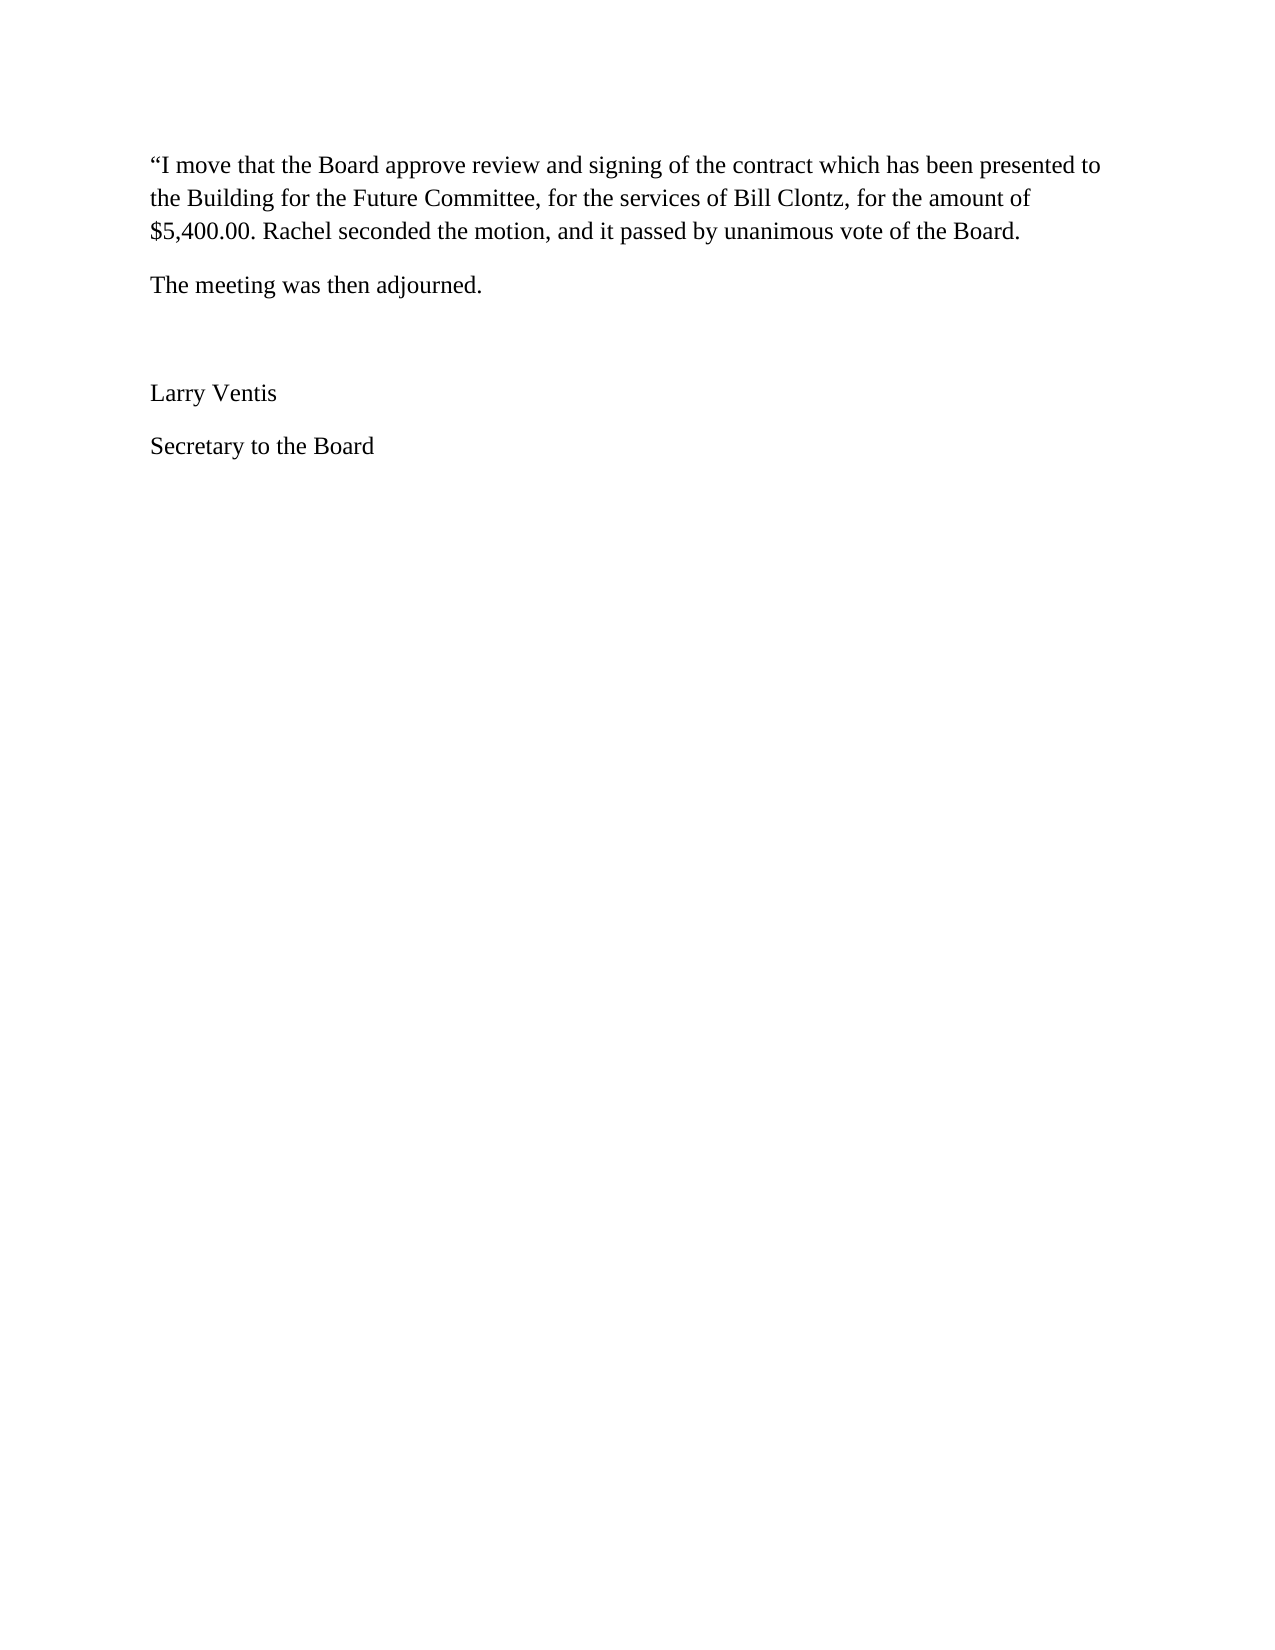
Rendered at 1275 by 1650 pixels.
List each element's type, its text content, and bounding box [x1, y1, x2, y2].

text Secretary to the Board [150, 431, 1125, 460]
text Larry Ventis [150, 378, 1125, 406]
text The meeting was then adjourned. [150, 270, 1125, 299]
text “I move that the Board approve review and signing of the contract which has been presented to the Building for the Future Committee, for the services of Bill Clontz, for the amount of $5,400.00. Rachel seconded the motion, and it passed by unanimous vote of the Board. [150, 150, 1125, 245]
